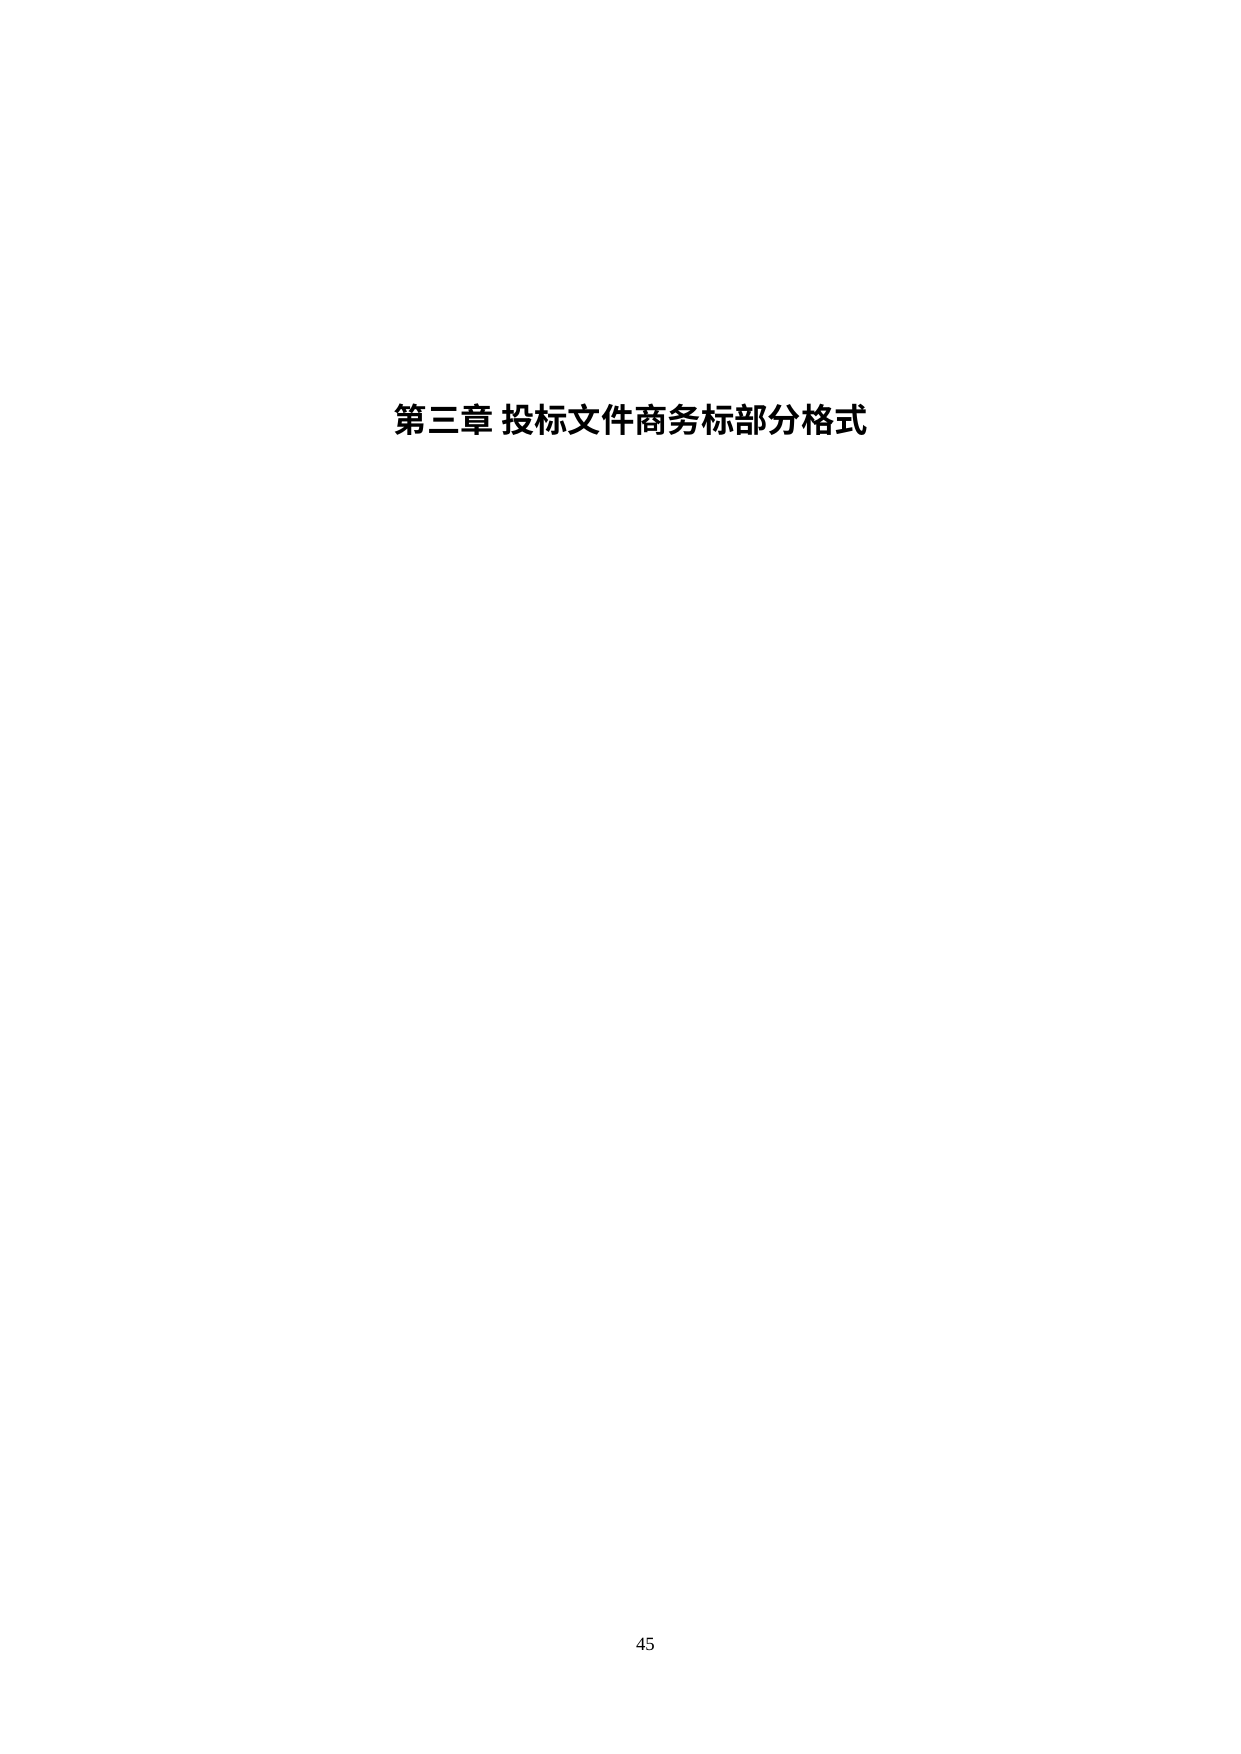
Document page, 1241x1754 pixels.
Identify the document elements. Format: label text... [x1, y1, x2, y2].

subtitle 投标文件商务标部分格式 [187, 385, 1053, 450]
